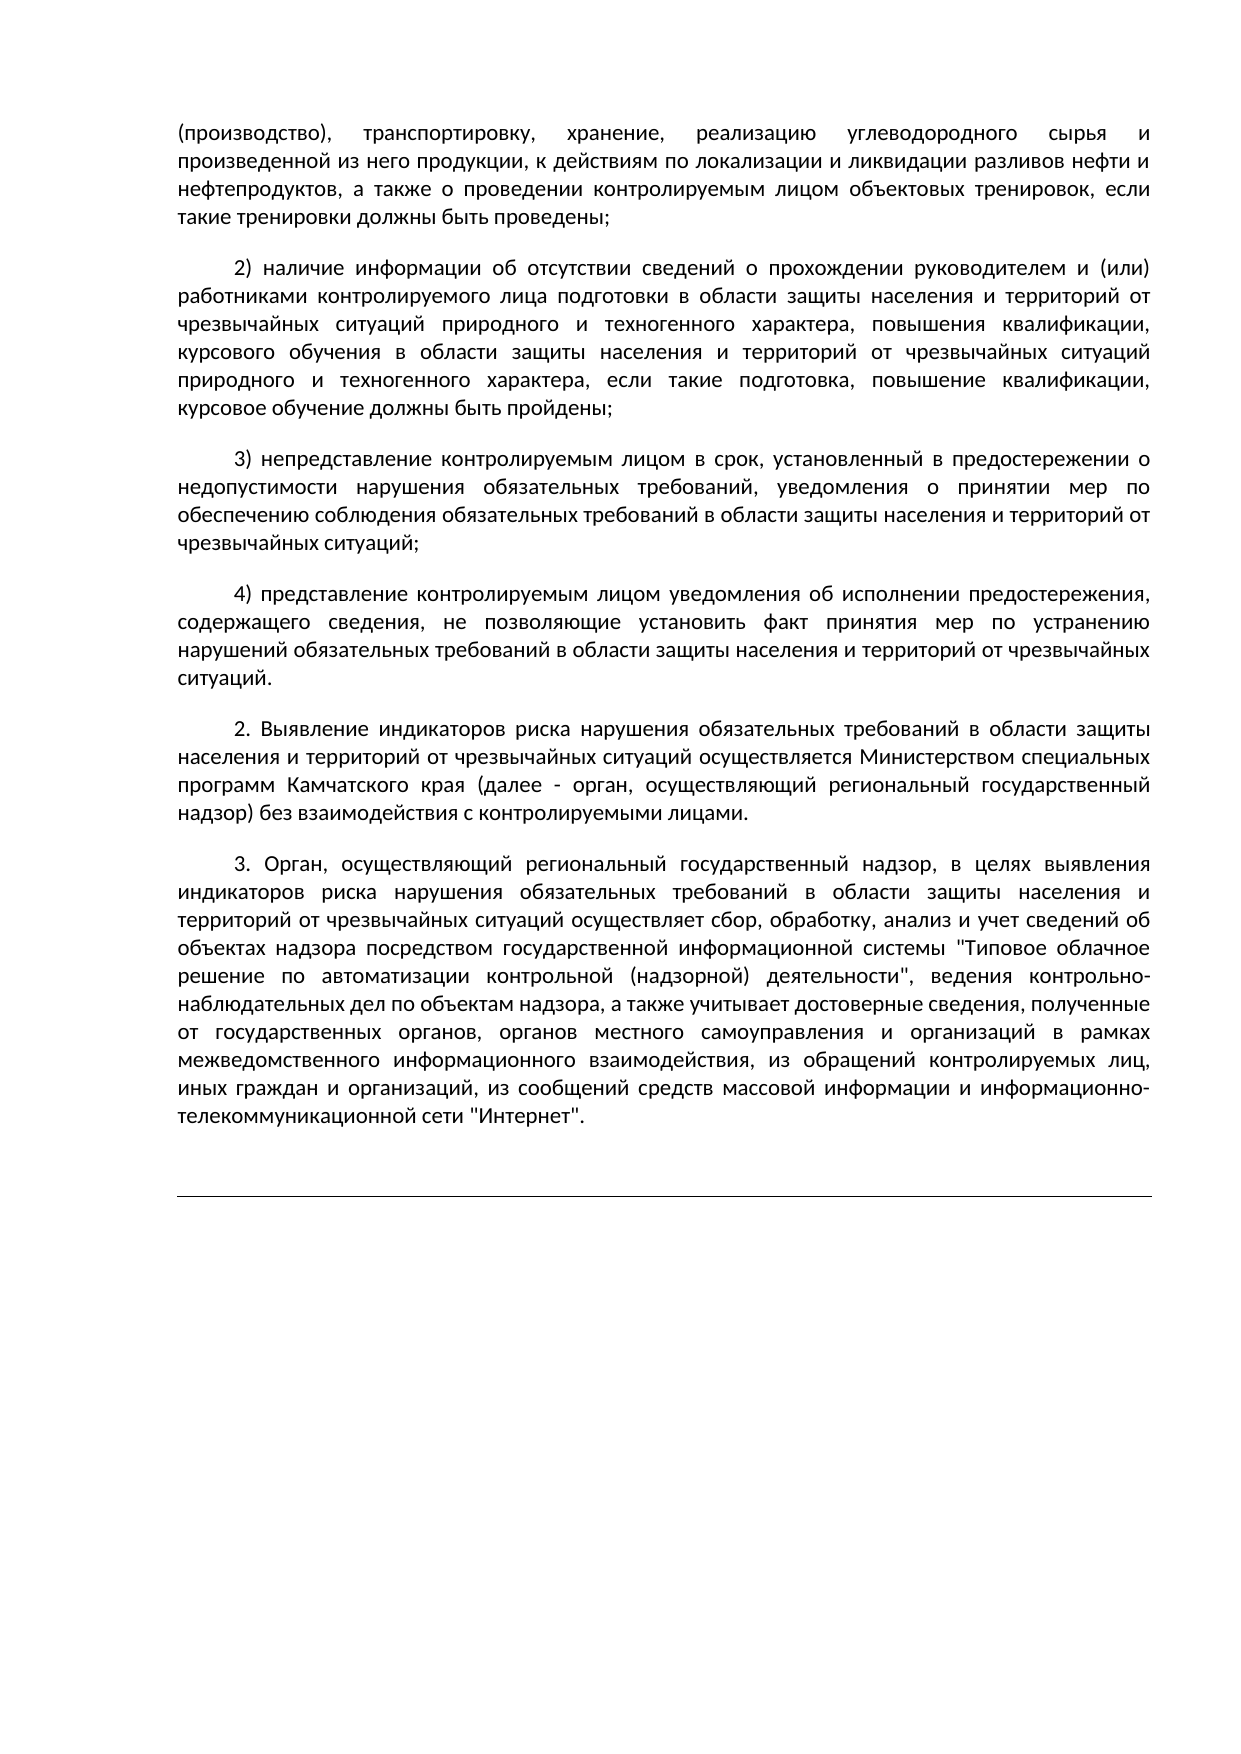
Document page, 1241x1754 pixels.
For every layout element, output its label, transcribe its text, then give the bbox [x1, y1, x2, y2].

text 3. Орган, осуществляющий региональный государственный надзор, в целях выявления индикаторов риска нарушения обязательных требований в области защиты населения и территорий от чрезвычайных ситуаций осуществляет сбор, обработку, анализ и учет сведений об объектах надзора посредством государственной информационной системы "Типовое облачное решение по автоматизации контрольной (надзорной) деятельности", ведения контрольно-наблюдательных дел по объектам надзора, а также учитывает достоверные сведения, полученные от государственных органов, органов местного самоуправления и организаций в рамках межведомственного информационного взаимодействия, из обращений контролируемых лиц, иных граждан и организаций, из сообщений средств массовой информации и информационно-телекоммуникационной сети "Интернет". [177, 849, 1152, 1129]
text 3) непредставление контролируемым лицом в срок, установленный в предостережении о недопустимости нарушения обязательных требований, уведомления о принятии мер по обеспечению соблюдения обязательных требований в области защиты населения и территорий от чрезвычайных ситуаций; [177, 444, 1152, 556]
text 2. Выявление индикаторов риска нарушения обязательных требований в области защиты населения и территорий от чрезвычайных ситуаций осуществляется Министерством специальных программ Камчатского края (далее - орган, осуществляющий региональный государственный надзор) без взаимодействия с контролируемыми лицами. [177, 714, 1152, 826]
text 2) наличие информации об отсутствии сведений о прохождении руководителем и (или) работниками контролируемого лица подготовки в области защиты населения и территорий от чрезвычайных ситуаций природного и техногенного характера, повышения квалификации, курсового обучения в области защиты населения и территорий от чрезвычайных ситуаций природного и техногенного характера, если такие подготовка, повышение квалификации, курсовое обучение должны быть пройдены; [177, 253, 1152, 421]
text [177, 118, 1152, 230]
text 4) представление контролируемым лицом уведомления об исполнении предостережения, содержащего сведения, не позволяющие установить факт принятия мер по устранению нарушений обязательных требований в области защиты населения и территорий от чрезвычайных ситуаций. [177, 579, 1152, 691]
